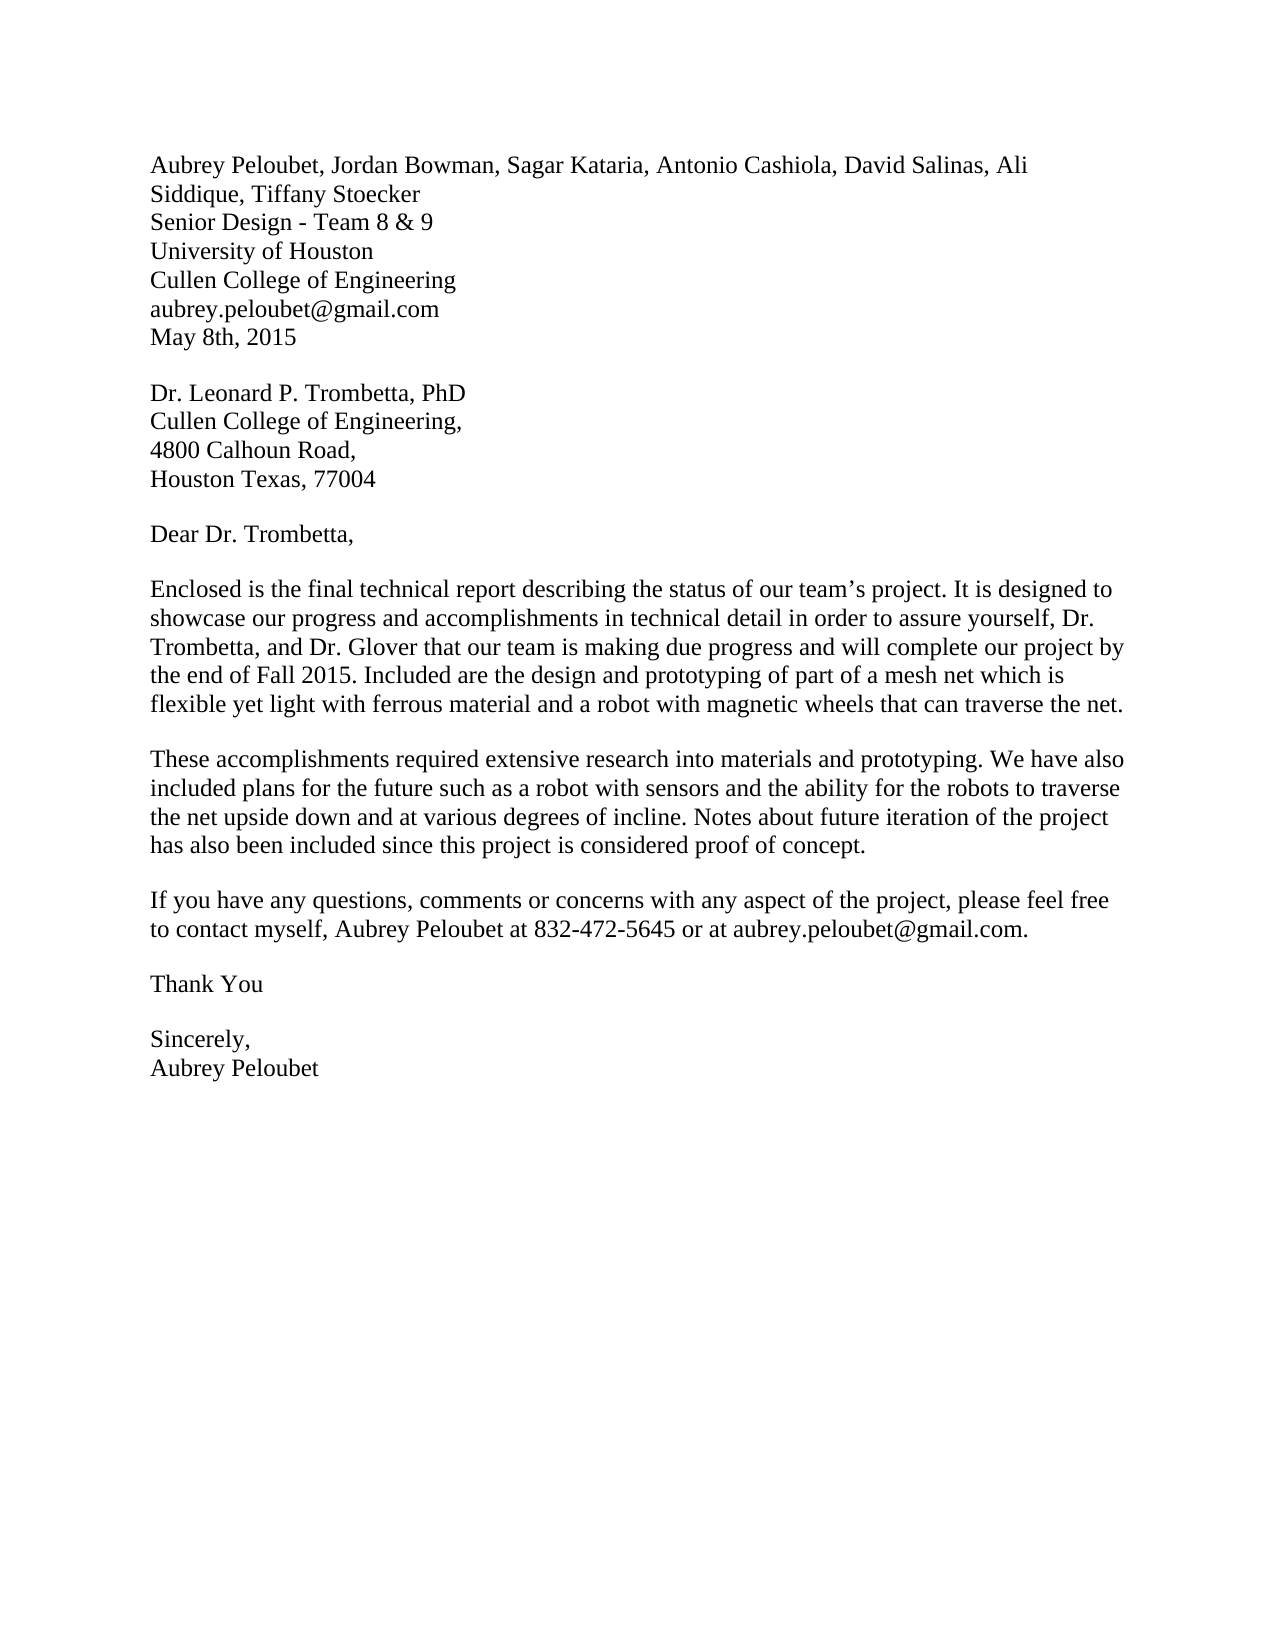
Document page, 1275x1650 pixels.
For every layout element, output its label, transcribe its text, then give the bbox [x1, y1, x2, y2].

text May 8th, 2015 [150, 322, 1125, 351]
text 4800 Calhoun Road, [150, 435, 1125, 464]
text These accomplishments required extensive research into materials and prototyping. We have also included plans for the future such as a robot with sensors and the ability for the robots to traverse the net upside down and at various degrees of incline. Notes about future iteration of the project has also been included since this project is considered proof of concept. [150, 744, 1125, 859]
text Dr. Leonard P. Trombetta, PhD [150, 378, 1125, 406]
text Enclosed is the final technical report describing the status of our team’s project. It is designed to showcase our progress and accomplishments in technical detail in order to assure yourself, Dr. Trombetta, and Dr. Glover that our team is making due progress and will complete our project by the end of Fall 2015. Included are the design and prototyping of part of a mesh net which is flexible yet light with ferrous material and a robot with magnetic wheels that can traverse the net. [150, 574, 1125, 718]
text aubrey.peloubet@gmail.com [150, 294, 1125, 322]
text Aubrey Peloubet, Jordan Bowman, Sagar Kataria, Antonio Cashiola, David Salinas, Ali Siddique, Tiffany Stoecker [150, 150, 1125, 207]
text Thank You [150, 969, 1125, 998]
text Sincerely, [150, 1024, 1125, 1053]
text Aubrey Peloubet [150, 1053, 1125, 1082]
text Senior Design - Team 8 & 9 [150, 207, 1125, 236]
text University of Houston [150, 236, 1125, 265]
text Houston Texas, 77004 [150, 464, 1125, 493]
text Cullen College of Engineering [150, 265, 1125, 294]
text Dear Dr. Trombetta, [150, 519, 1125, 548]
text Cullen College of Engineering, [150, 406, 1125, 435]
text If you have any questions, comments or concerns with any aspect of the project, please feel free to contact myself, Aubrey Peloubet at 832-472-5645 or at aubrey.peloubet@gmail.com. [150, 886, 1125, 943]
